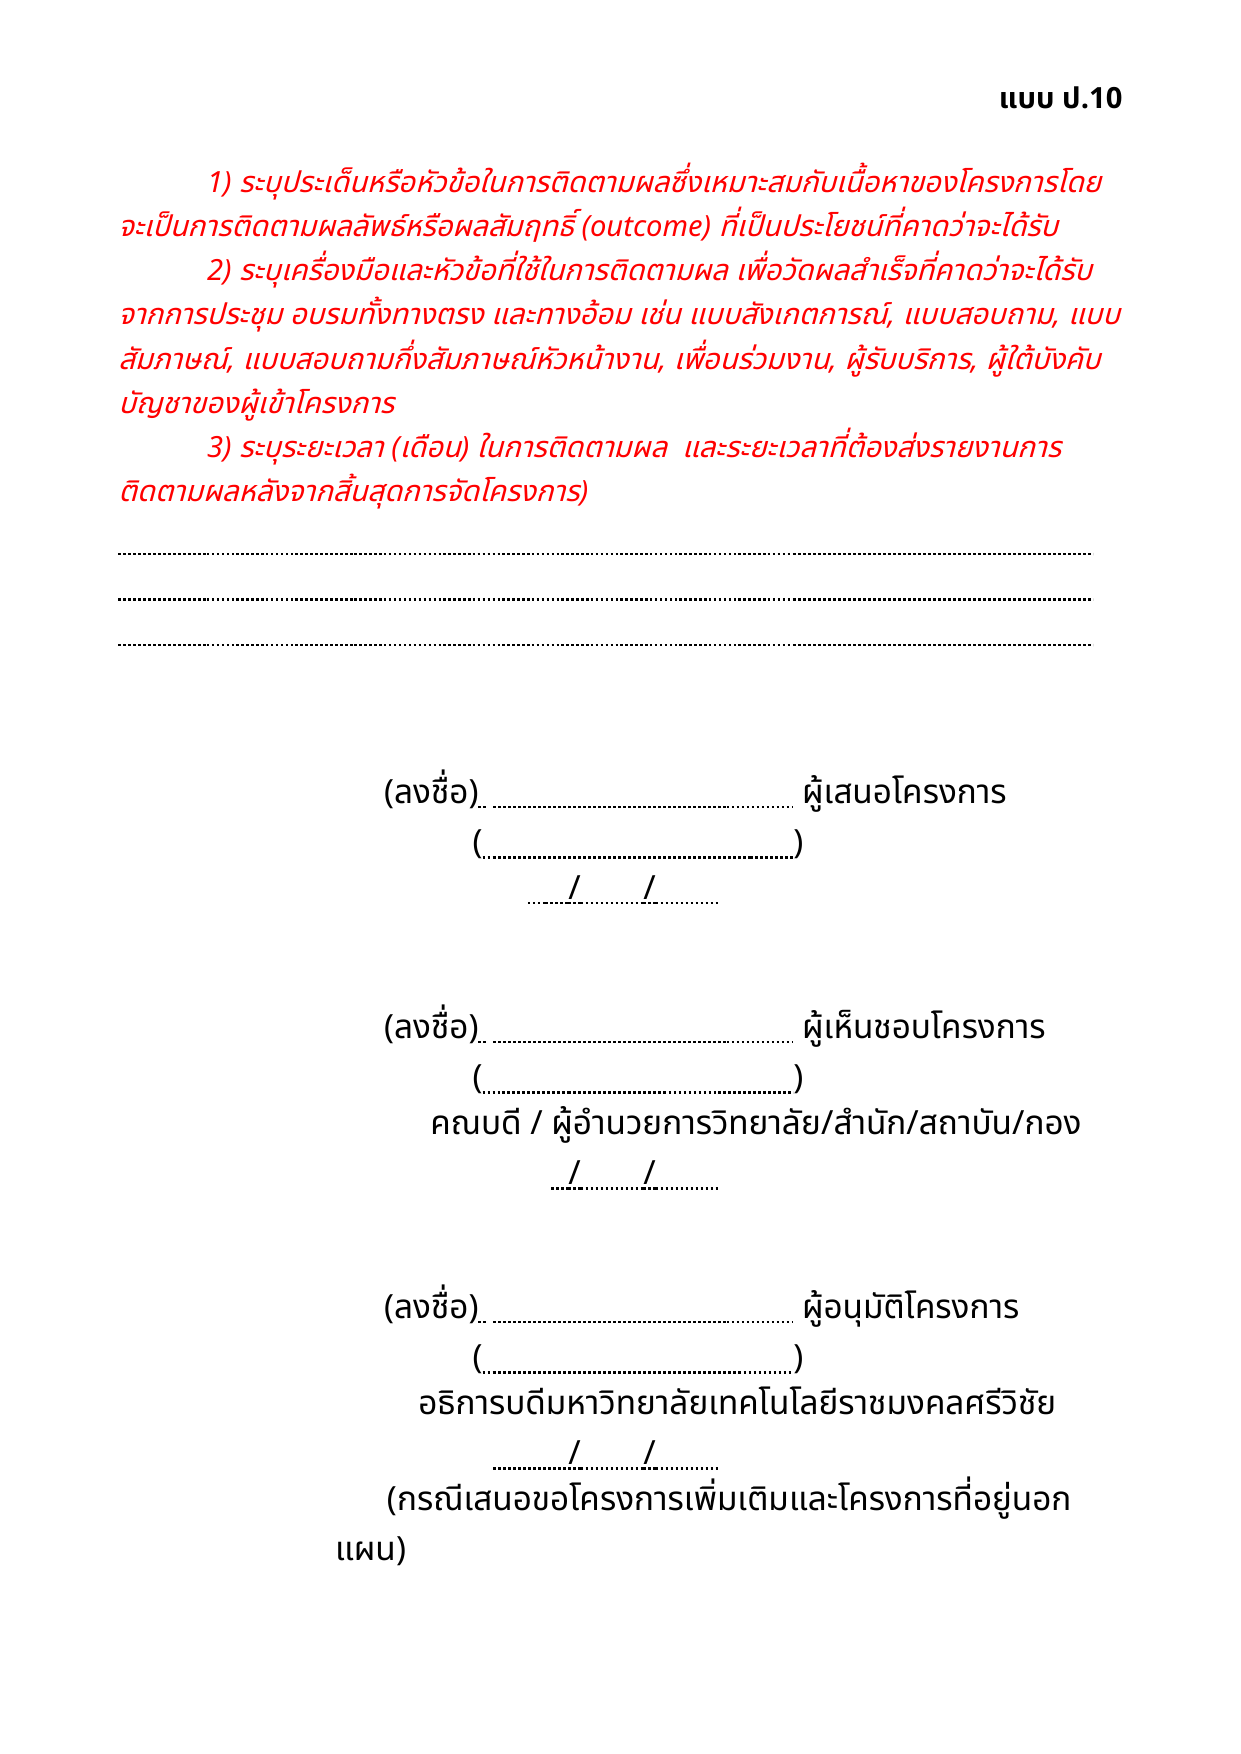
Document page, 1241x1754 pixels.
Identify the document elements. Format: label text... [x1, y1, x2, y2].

title ( ) [335, 818, 1122, 863]
title (ลงชื่อ) ผู้อนุมัติโครงการ [335, 1283, 1122, 1333]
title (กรณีเสนอขอโครงการเพิ่มเติมและโครงการที่อยู่นอกแผน) [335, 1474, 1122, 1576]
title / / [335, 863, 1122, 909]
title ( ) [335, 1053, 1122, 1098]
text 1) ระบุประเด็นหรือหัวข้อในการติดตามผลซึ่งเหมาะสมกับเนื้อหาของโครงการโดยจะเป็นการติดตามผลลัพธ์หรือผลสัมฤทธิ์ (outcome) ที่เป็นประโยชน์ที่คาดว่าจะได้รับ [118, 161, 1122, 249]
text 2) ระบุเครื่องมือและหัวข้อที่ใช้ในการติดตามผล เพื่อวัดผลสำเร็จที่คาดว่าจะได้รับจากการประชุม อบรมทั้งทางตรง และทางอ้อม เช่น แบบสังเกตการณ์, แบบสอบถาม, แบบสัมภาษณ์, แบบสอบถามกึ่งสัมภาษณ์หัวหน้างาน, เพื่อนร่วมงาน, ผู้รับบริการ, ผู้ใต้บังคับบัญชาของผู้เข้าโครงการ [118, 249, 1122, 426]
title คณบดี / ผู้อำนวยการวิทยาลัย/สำนัก/สถาบัน/กอง [335, 1098, 1122, 1149]
title (ลงชื่อ) ผู้เสนอโครงการ [335, 767, 1122, 818]
title (ลงชื่อ) ผู้เห็นชอบโครงการ [335, 1002, 1122, 1053]
title / / [335, 1429, 1122, 1474]
title อธิการบดีมหาวิทยาลัยเทคโนโลยีราชมงคลศรีวิชัย [335, 1379, 1122, 1429]
title ( ) [335, 1333, 1122, 1379]
text 3) ระบุระยะเวลา (เดือน) ในการติดตามผล และระยะเวลาที่ต้องส่งรายงานการติดตามผลหลังจากสิ้นสุดการจัดโครงการ) [118, 426, 1122, 515]
title / / [335, 1149, 1122, 1194]
